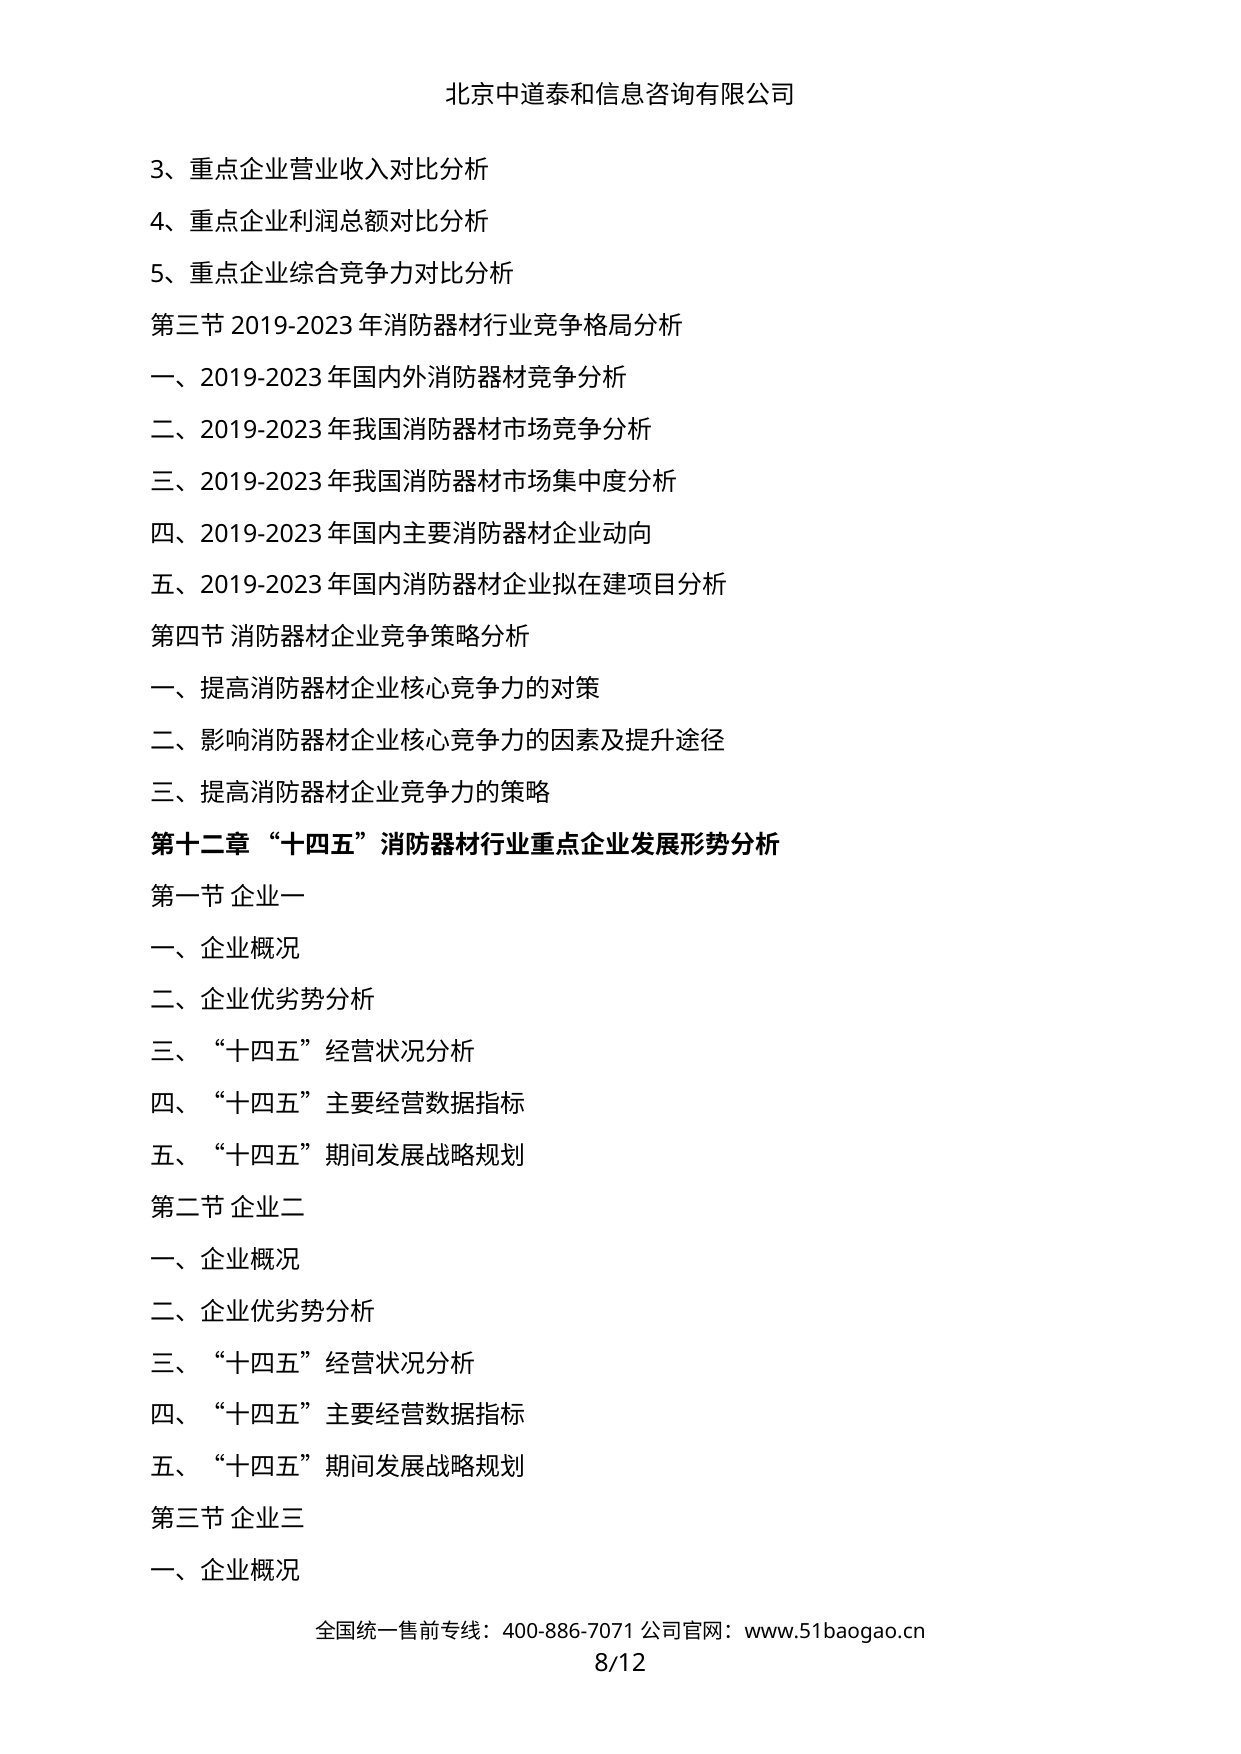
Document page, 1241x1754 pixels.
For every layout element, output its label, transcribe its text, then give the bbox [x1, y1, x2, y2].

text 二、企业优劣势分析 [150, 980, 1090, 1016]
text 5、重点企业综合竞争力对比分析 [150, 254, 1090, 290]
text 四、“十四五”主要经营数据指标 [150, 1084, 1090, 1120]
text 第二节 企业二 [150, 1187, 1090, 1224]
text 第十二章 “十四五”消防器材行业重点企业发展形势分析 [150, 824, 1090, 861]
text 第四节 消防器材企业竞争策略分析 [150, 617, 1090, 653]
text 三、“十四五”经营状况分析 [150, 1343, 1090, 1379]
text 五、“十四五”期间发展战略规划 [150, 1136, 1090, 1172]
text 一、2019-2023年国内外消防器材竞争分析 [150, 357, 1090, 394]
text 第一节 企业一 [150, 876, 1090, 912]
text 二、2019-2023年我国消防器材市场竞争分析 [150, 409, 1090, 446]
text 三、2019-2023年我国消防器材市场集中度分析 [150, 461, 1090, 497]
text 五、“十四五”期间发展战略规划 [150, 1447, 1090, 1483]
text 二、影响消防器材企业核心竞争力的因素及提升途径 [150, 721, 1090, 757]
text 第三节 2019-2023年消防器材行业竞争格局分析 [150, 306, 1090, 342]
text 三、提高消防器材企业竞争力的策略 [150, 772, 1090, 809]
text 三、“十四五”经营状况分析 [150, 1032, 1090, 1068]
text 3、重点企业营业收入对比分析 [150, 150, 1090, 186]
text 五、2019-2023年国内消防器材企业拟在建项目分析 [150, 565, 1090, 601]
text 四、“十四五”主要经营数据指标 [150, 1395, 1090, 1431]
text 一、企业概况 [150, 1239, 1090, 1276]
text 一、企业概况 [150, 928, 1090, 964]
text 二、企业优劣势分析 [150, 1291, 1090, 1327]
text 4、重点企业利润总额对比分析 [150, 202, 1090, 238]
text 第三节 企业三 [150, 1499, 1090, 1535]
text 一、提高消防器材企业核心竞争力的对策 [150, 669, 1090, 705]
text 四、2019-2023年国内主要消防器材企业动向 [150, 513, 1090, 549]
text 一、企业概况 [150, 1551, 1090, 1587]
